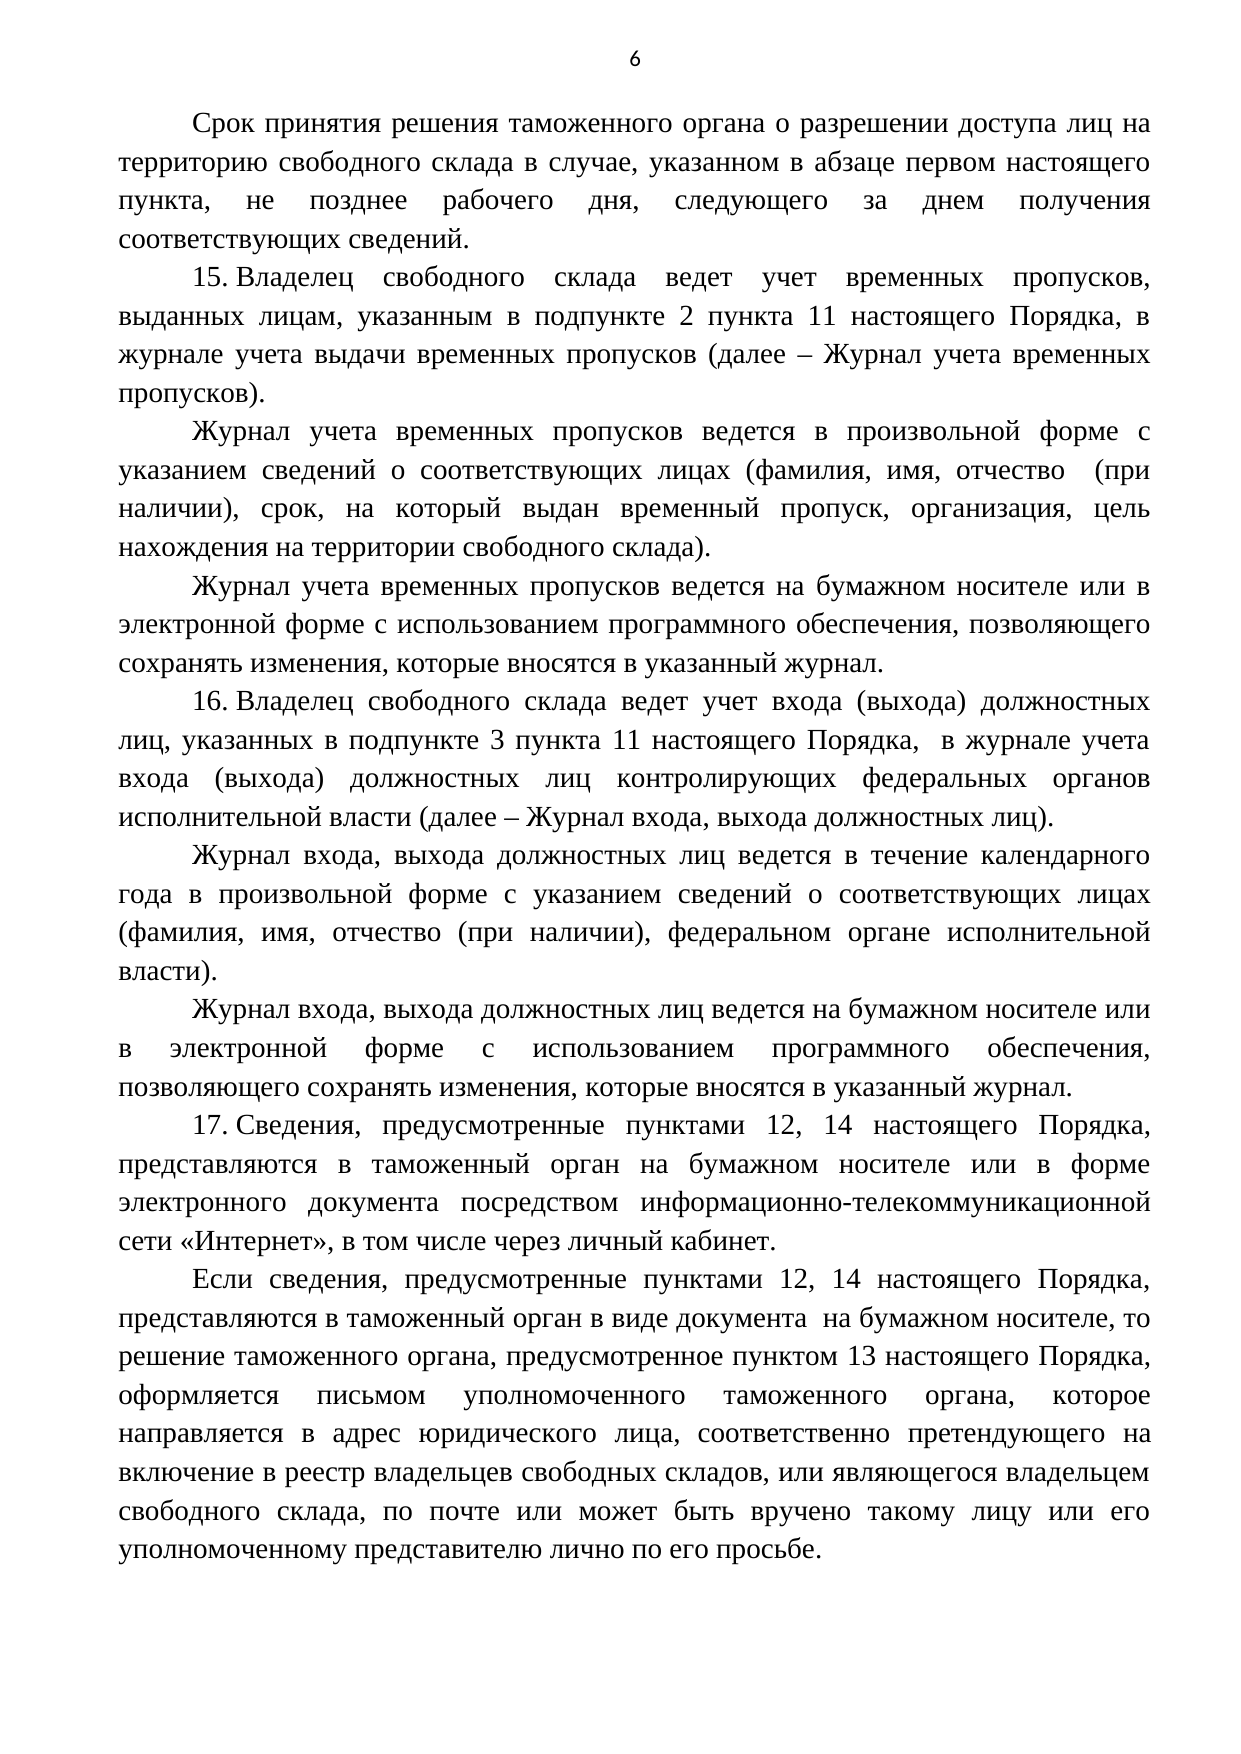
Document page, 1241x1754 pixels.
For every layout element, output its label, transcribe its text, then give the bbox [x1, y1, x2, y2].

text 17. Сведения, предусмотренные пунктами 12, 14 настоящего Порядка, представляются в таможенный орган на бумажном носителе или в форме электронного документа посредством информационно-телекоммуникационной сети «Интернет», в том числе через личный кабинет. [118, 1107, 1152, 1256]
text 15. Владелец свободного склада ведет учет временных пропусков, выданных лицам, указанным в подпункте 2 пункта 11 настоящего Порядка, в журнале учета выдачи временных пропусков (далее – Журнал учета временных пропусков). [118, 259, 1152, 408]
text Журнал учета временных пропусков ведется в произвольной форме с указанием сведений о соответствующих лицах (фамилия, имя, отчество (при наличии), срок, на который выдан временный пропуск, организация, цель нахождения на территории свободного склада). [118, 413, 1152, 563]
text Срок принятия решения таможенного органа о разрешении доступа лиц на территорию свободного склада в случае, указанном в абзаце первом настоящего пункта, не позднее рабочего дня, следующего за днем получения соответствующих сведений. [118, 105, 1152, 254]
text Журнал входа, выхода должностных лиц ведется на бумажном носителе или в электронной форме с использованием программного обеспечения, позволяющего сохранять изменения, которые вносятся в указанный журнал. [118, 992, 1152, 1102]
text 16. Владелец свободного склада ведет учет входа (выхода) должностных лиц, указанных в подпункте 3 пункта 11 настоящего Порядка, в журнале учета входа (выхода) должностных лиц контролирующих федеральных органов исполнительной власти (далее – Журнал входа, выхода должностных лиц). [118, 683, 1152, 832]
text Журнал учета временных пропусков ведется на бумажном носителе или в электронной форме с использованием программного обеспечения, позволяющего сохранять изменения, которые вносятся в указанный журнал. [118, 568, 1152, 678]
text Журнал входа, выхода должностных лиц ведется в течение календарного года в произвольной форме с указанием сведений о соответствующих лицах (фамилия, имя, отчество (при наличии), федеральном органе исполнительной власти). [118, 837, 1152, 987]
text Если сведения, предусмотренные пунктами 12, 14 настоящего Порядка, представляются в таможенный орган в виде документа на бумажном носителе, то решение таможенного органа, предусмотренное пунктом 13 настоящего Порядка, оформляется письмом уполномоченного таможенного органа, которое направляется в адрес юридического лица, соответственно претендующего на включение в реестр владельцев свободных складов, или являющегося владельцем свободного склада, по почте или может быть вручено такому лицу или его уполномоченному представителю лично по его просьбе. [118, 1261, 1152, 1565]
